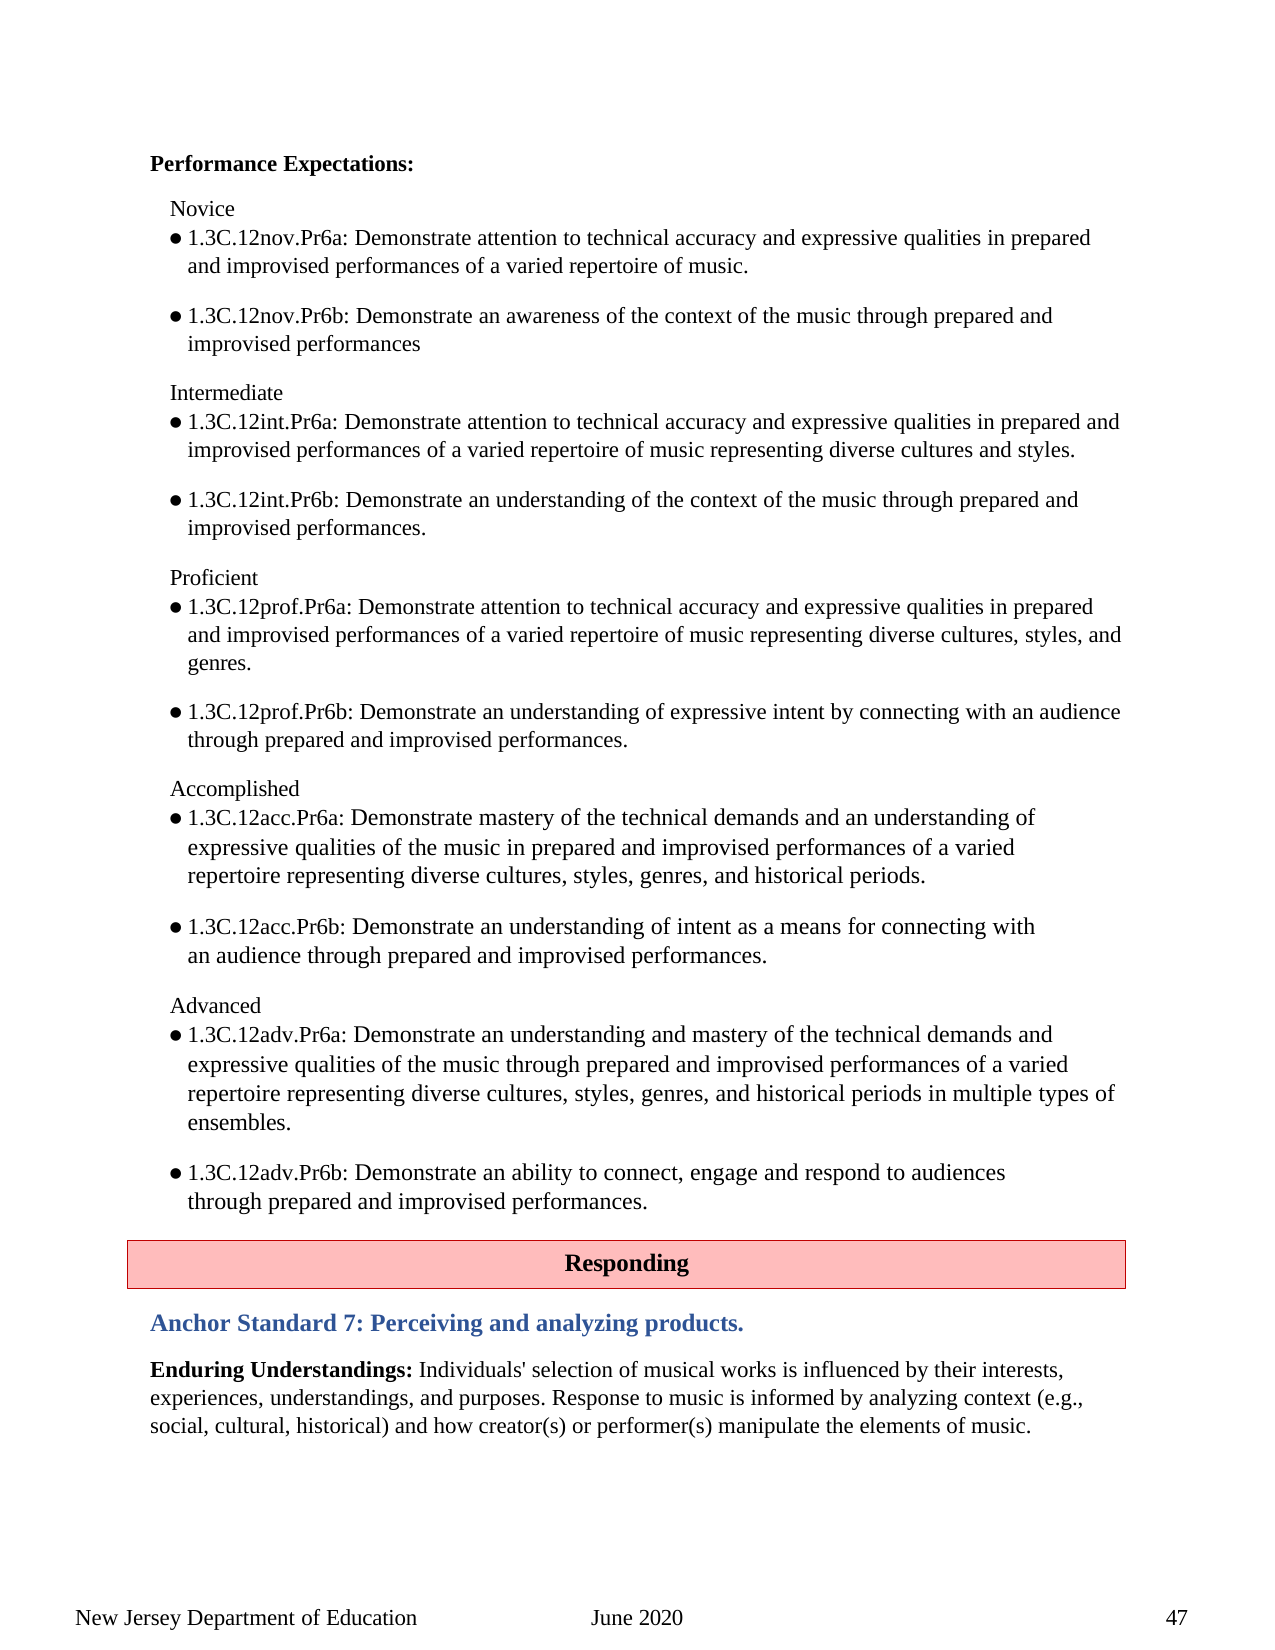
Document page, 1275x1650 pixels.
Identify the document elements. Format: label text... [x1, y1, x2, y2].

subtitle Performance Expectations: [150, 150, 1160, 176]
list 1.3C.12adv.Pr6a: Demonstrate an understanding and mastery of the technical demands and expressive qualities of the music through prepared and improvised performances of a varied repertoire representing diverse cultures, styles, genres, and historical periods in multiple types of ensembles. [169, 1020, 1115, 1136]
text Accomplished [169, 775, 1160, 801]
list 1.3C.12acc.Pr6b: Demonstrate an understanding of intent as a means for connecting with an audience through prepared and improvised performances. [169, 912, 1063, 969]
list 1.3C.12adv.Pr6b: Demonstrate an ability to connect, engage and respond to audiences through prepared and improvised performances. [169, 1158, 1086, 1214]
text Novice [169, 195, 1160, 221]
list 1.3C.12nov.Pr6a: Demonstrate attention to technical accuracy and expressive qualities in prepared and improvised performances of a varied repertoire of music. [169, 223, 1091, 278]
text Enduring Understandings: Individuals' selection of musical works is influenced by their interests, experiences, understandings, and purposes. Response to music is informed by analyzing context (e.g., social, cultural, historical) and how creator(s) or performer(s) manipulate the elements of music. [150, 1356, 1118, 1439]
list 1.3C.12prof.Pr6a: Demonstrate attention to technical accuracy and expressive qualities in prepared and improvised performances of a varied repertoire of music representing diverse cultures, styles, and genres. [169, 592, 1122, 675]
subtitle Anchor Standard 7: Perceiving and analyzing products. [150, 1308, 1160, 1336]
list 1.3C.12prof.Pr6b: Demonstrate an understanding of expressive intent by connecting with an audience through prepared and improvised performances. [169, 697, 1121, 752]
list 1.3C.12int.Pr6b: Demonstrate an understanding of the context of the music through prepared and improvised performances. [169, 486, 1078, 541]
text Proficient [169, 563, 1160, 590]
text Intermediate [169, 379, 1160, 405]
text Advanced [169, 992, 1160, 1018]
list 1.3C.12nov.Pr6b: Demonstrate an awareness of the context of the music through prepared and improvised performances [169, 301, 1053, 356]
list 1.3C.12acc.Pr6a: Demonstrate mastery of the technical demands and an understanding of expressive qualities of the music in prepared and improvised performances of a varied repertoire representing diverse cultures, styles, genres, and historical periods. [169, 803, 1113, 889]
list 1.3C.12int.Pr6a: Demonstrate attention to technical accuracy and expressive qualities in prepared and improvised performances of a varied repertoire of music representing diverse cultures and styles. [169, 407, 1120, 462]
